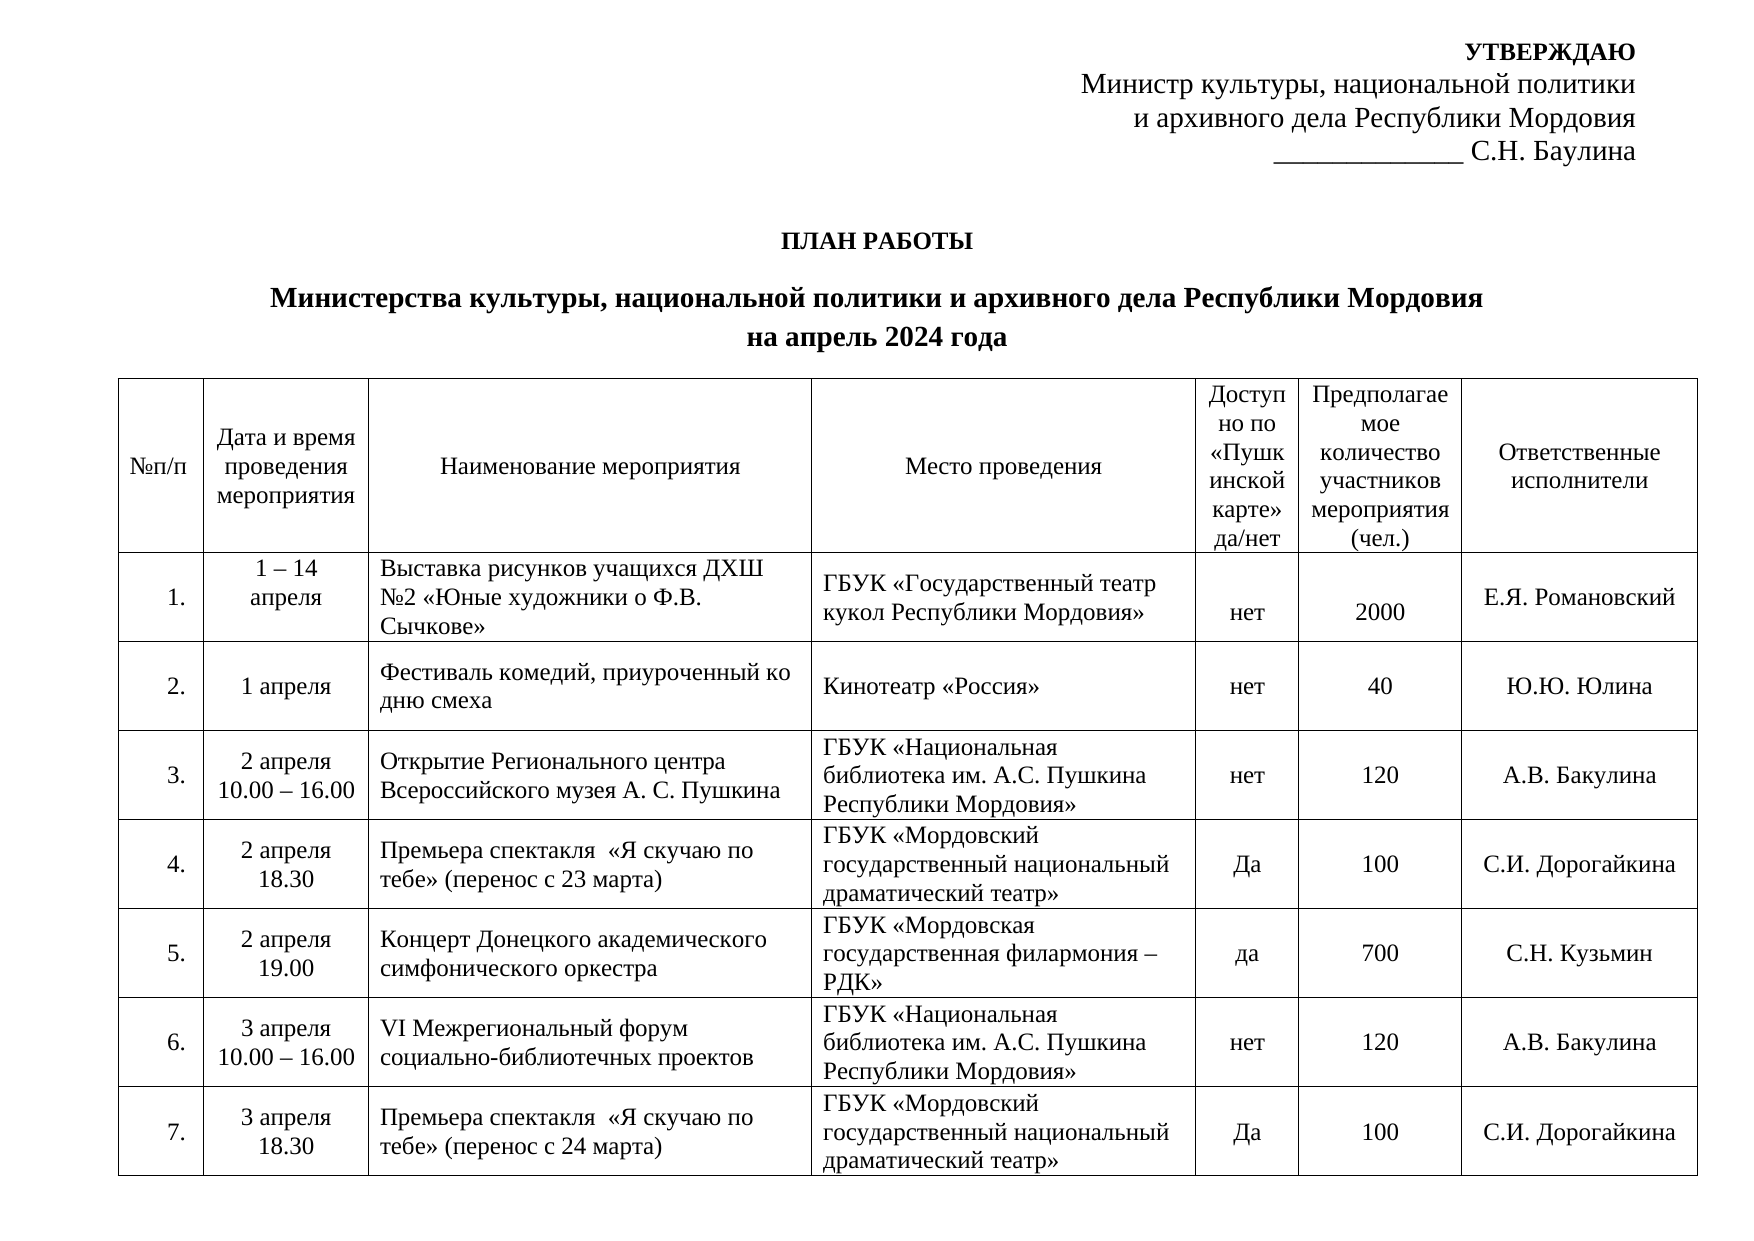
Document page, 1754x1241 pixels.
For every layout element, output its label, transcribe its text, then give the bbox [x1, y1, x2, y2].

table_cell Открытие Регионального центра Всероссийского музея А. С. Пушкина [369, 731, 811, 819]
table_header Наименование мероприятия [369, 379, 811, 552]
table_cell [119, 731, 203, 819]
table_cell Да [1196, 820, 1298, 908]
table_cell ГБУК «Государственный театр кукол Республики Мордовия» [812, 553, 1195, 641]
table_cell [119, 1087, 203, 1175]
table_cell 3 апреля 10.00 – 16.00 [204, 998, 368, 1086]
table_header №п/п [119, 379, 203, 552]
table_cell 40 [1299, 642, 1461, 730]
table_cell [119, 642, 203, 730]
table_cell 3 апреля 18.30 [204, 1087, 368, 1175]
table_cell нет [1196, 642, 1298, 730]
table_cell VI Межрегиональный форум социально-библиотечных проектов [369, 998, 811, 1086]
table_cell Премьера спектакля «Я скучаю по тебе» (перенос с 23 марта) [369, 820, 811, 908]
table_cell 2 апреля 19.00 [204, 909, 368, 997]
table_cell [119, 820, 203, 908]
table_cell 100 [1299, 1087, 1461, 1175]
table_cell да [1196, 909, 1298, 997]
table_header Предполагаемое количество участников мероприятия (чел.) [1299, 379, 1461, 552]
table_cell Кинотеатр «Россия» [812, 642, 1195, 730]
table_cell [119, 553, 203, 641]
table_cell С.Н. Кузьмин [1462, 909, 1697, 997]
table_cell 2 апреля 10.00 – 16.00 [204, 731, 368, 819]
table_cell нет [1196, 998, 1298, 1086]
table_cell С.И. Дорогайкина [1462, 820, 1697, 908]
table_cell [119, 909, 203, 997]
table_cell ГБУК «Мордовская государственная филармония – РДК» [812, 909, 1195, 997]
table_cell 100 [1299, 820, 1461, 908]
table_cell Да [1196, 1087, 1298, 1175]
table_header Место проведения [812, 379, 1195, 552]
text и архивного дела Республики Мордовия [118, 100, 1636, 133]
table_cell Выставка рисунков учащихся ДХШ №2 «Юные художники о Ф.В. Сычкове» [369, 553, 811, 641]
table_cell Ю.Ю. Юлина [1462, 642, 1697, 730]
table_cell [119, 998, 203, 1086]
table_header Ответственные исполнители [1462, 379, 1697, 552]
table_cell ГБУК «Мордовский государственный национальный драматический театр» [812, 820, 1195, 908]
table_cell Премьера спектакля «Я скучаю по тебе» (перенос с 24 марта) [369, 1087, 811, 1175]
table_cell Фестиваль комедий, приуроченный ко дню смеха [369, 642, 811, 730]
text _____________ С.Н. Баулина [118, 133, 1636, 167]
table_cell Е.Я. Романовский [1462, 553, 1697, 641]
text Министр культуры, национальной политики [118, 66, 1636, 100]
table_cell ГБУК «Национальная библиотека им. А.С. Пушкина Республики Мордовия» [812, 731, 1195, 819]
text Министерства культуры, национальной политики и архивного дела Республики Мордовия [118, 280, 1636, 314]
table_cell нет [1196, 553, 1298, 641]
table_cell А.В. Бакулина [1462, 998, 1697, 1086]
table_cell нет [1196, 731, 1298, 819]
table_cell 700 [1299, 909, 1461, 997]
table_header Дата и время проведения мероприятия [204, 379, 368, 552]
table_header Доступно по «Пушкинской карте» да/нет [1196, 379, 1298, 552]
table_cell 120 [1299, 731, 1461, 819]
table_cell 1 – 14 апреля [204, 553, 368, 641]
table_cell ГБУК «Национальная библиотека им. А.С. Пушкина Республики Мордовия» [812, 998, 1195, 1086]
table_cell Концерт Донецкого академического симфонического оркестра [369, 909, 811, 997]
table_cell А.В. Бакулина [1462, 731, 1697, 819]
table_cell 2000 [1299, 553, 1461, 641]
table_cell 120 [1299, 998, 1461, 1086]
text на апрель 2024 года [118, 319, 1636, 352]
table_cell 1 апреля [204, 642, 368, 730]
text ПЛАН РАБОТЫ [118, 226, 1636, 255]
table_cell С.И. Дорогайкина [1462, 1087, 1697, 1175]
table_cell ГБУК «Мордовский государственный национальный драматический театр» [812, 1087, 1195, 1175]
text УТВЕРЖДАЮ [118, 37, 1636, 66]
table_cell 2 апреля 18.30 [204, 820, 368, 908]
